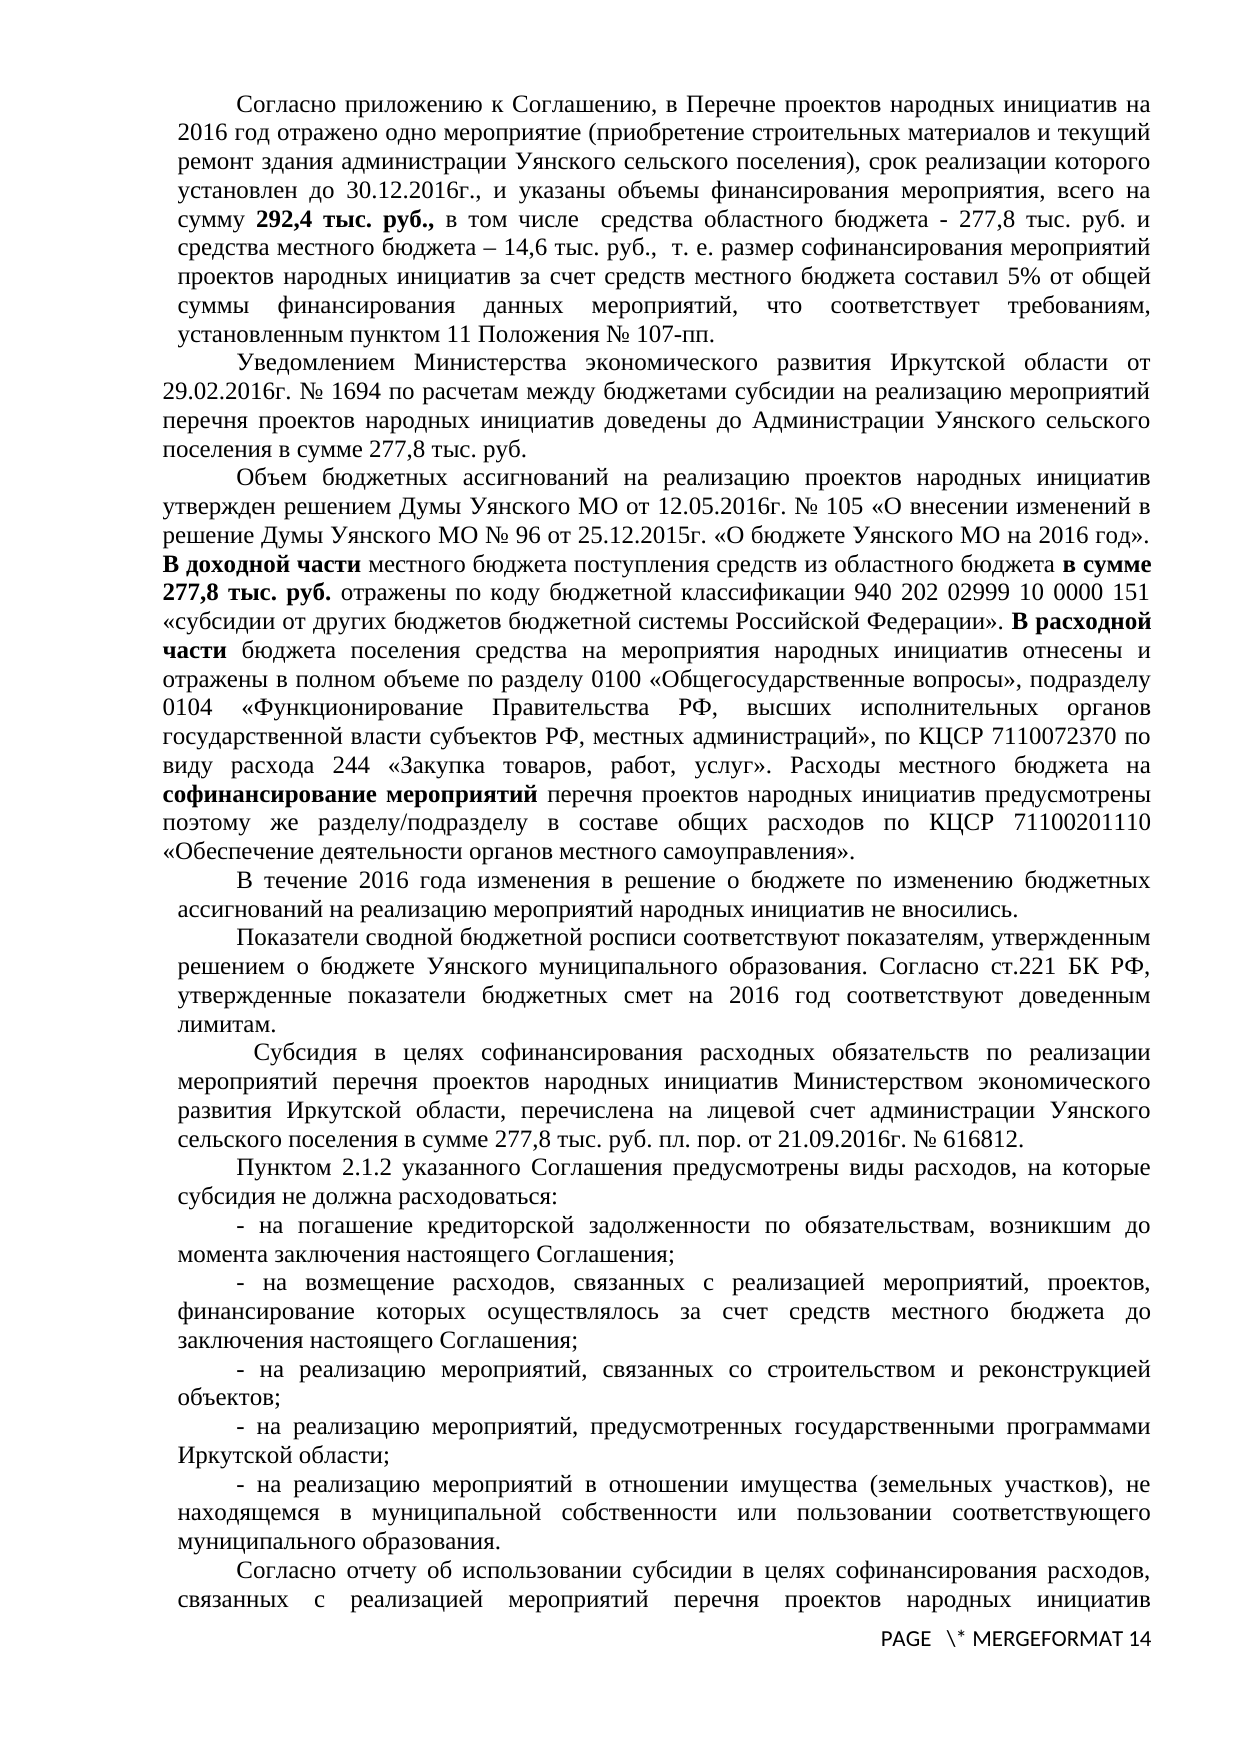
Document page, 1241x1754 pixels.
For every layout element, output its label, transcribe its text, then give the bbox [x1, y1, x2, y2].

text - на возмещение расходов, связанных с реализацией мероприятий, проектов, финансирование которых осуществлялось за счет средств местного бюджета до заключения настоящего Соглашения; [177, 1267, 1152, 1354]
list Уведомлением Министерства экономического развития Иркутской области от 29.02.2016г. № 1694 по расчетам между бюджетами субсидии на реализацию мероприятий перечня проектов народных инициатив доведены до Администрации Уянского сельского поселения в сумме 277,8 тыс. руб. [162, 347, 1152, 462]
text - на погашение кредиторской задолженности по обязательствам, возникшим до момента заключения настоящего Соглашения; [177, 1210, 1152, 1267]
text Пунктом 2.1.2 указанного Соглашения предусмотрены виды расходов, на которые субсидия не должна расходоваться: [177, 1152, 1152, 1210]
text Показатели сводной бюджетной росписи соответствуют показателям, утвержденным решением о бюджете Уянского муниципального образования. Согласно ст.221 БК РФ, утвержденные показатели бюджетных смет на 2016 год соответствуют доведенным лимитам. [177, 922, 1152, 1037]
text - на реализацию мероприятий, предусмотренных государственными программами Иркутской области; [177, 1411, 1152, 1469]
text - на реализацию мероприятий, связанных со строительством и реконструкцией объектов; [177, 1354, 1152, 1411]
text Согласно приложению к Соглашению, в Перечне проектов народных инициатив на 2016 год отражено одно мероприятие (приобретение строительных материалов и текущий ремонт здания администрации Уянского сельского поселения), срок реализации которого установлен до 30.12.2016г., и указаны объемы финансирования мероприятия, всего на сумму 292,4 тыс. руб., в том числе средства областного бюджета - 277,8 тыс. руб. и средства местного бюджета – 14,6 тыс. руб., т. е. размер софинансирования мероприятий проектов народных инициатив за счет средств местного бюджета составил 5% от общей суммы финансирования данных мероприятий, что соответствует требованиям, установленным пунктом 11 Положения № 107-пп. [177, 89, 1152, 347]
text В течение 2016 года изменения в решение о бюджете по изменению бюджетных ассигнований на реализацию мероприятий народных инициатив не вносились. [177, 865, 1152, 922]
list Объем бюджетных ассигнований на реализацию проектов народных инициатив утвержден решением Думы Уянского МО от 12.05.2016г. № 105 «О внесении изменений в решение Думы Уянского МО № 96 от 25.12.2015г. «О бюджете Уянского МО на 2016 год». В доходной части местного бюджета поступления средств из областного бюджета в сумме 277,8 тыс. руб. отражены по коду бюджетной классификации 940 202 02999 10 0000 151 «субсидии от других бюджетов бюджетной системы Российской Федерации». В расходной части бюджета поселения средства на мероприятия народных инициатив отнесены и отражены в полном объеме по разделу 0100 «Общегосударственные вопросы», подразделу 0104 «Функционирование Правительства РФ, высших исполнительных органов государственной власти субъектов РФ, местных администраций», по КЦСР 7110072370 по виду расхода 244 «Закупка товаров, работ, услуг». Расходы местного бюджета на софинансирование мероприятий перечня проектов народных инициатив предусмотрены поэтому же разделу/подразделу в составе общих расходов по КЦСР 71100201110 «Обеспечение деятельности органов местного самоуправления». [162, 462, 1152, 865]
text - на реализацию мероприятий в отношении имущества (земельных участков), не находящемся в муниципальной собственности или пользовании соответствующего муниципального образования. [177, 1469, 1152, 1555]
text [177, 1555, 1152, 1612]
text Субсидия в целях софинансирования расходных обязательств по реализации мероприятий перечня проектов народных инициатив Министерством экономического развития Иркутской области, перечислена на лицевой счет администрации Уянского сельского поселения в сумме 277,8 тыс. руб. пл. пор. от 21.09.2016г. № 616812. [177, 1037, 1152, 1152]
